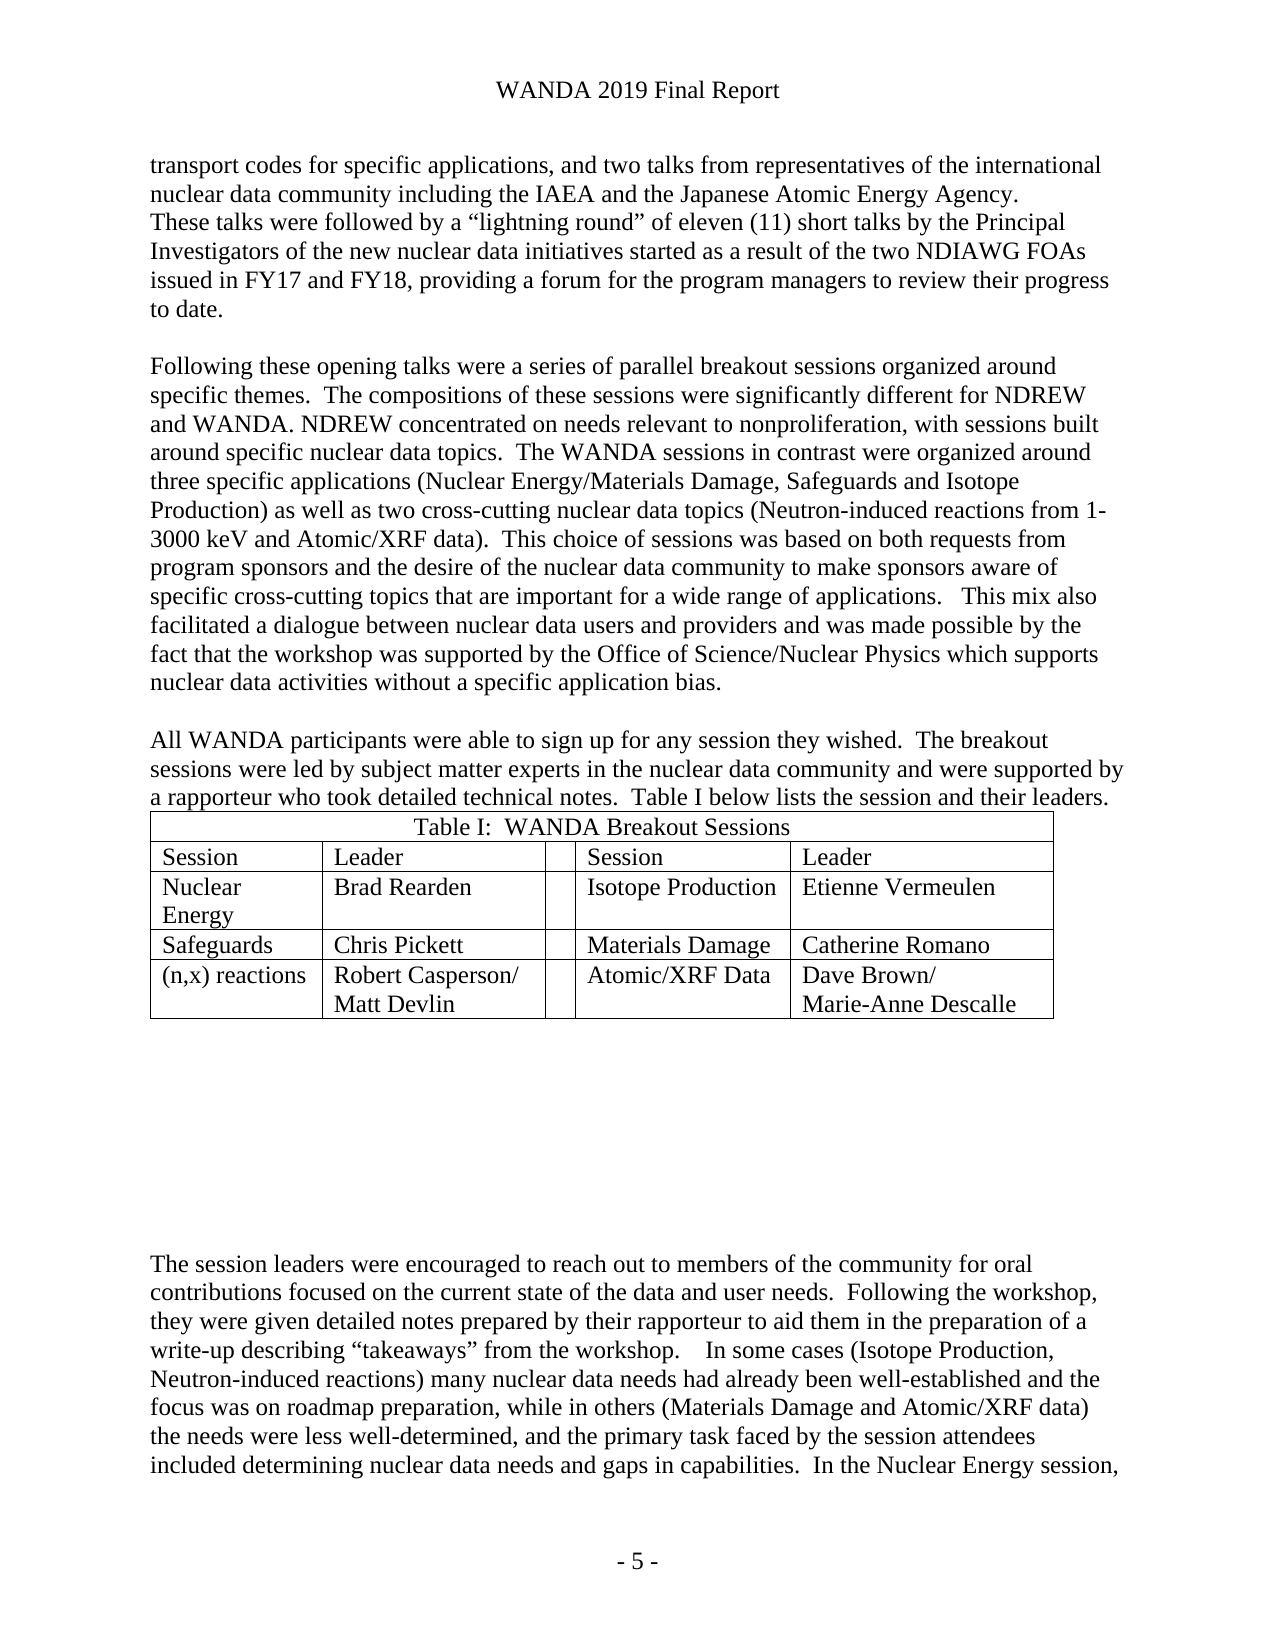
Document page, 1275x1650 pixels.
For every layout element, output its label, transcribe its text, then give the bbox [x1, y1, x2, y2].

table_cell Session [576, 842, 790, 871]
table_cell (n,x) reactions [151, 960, 322, 1018]
text All WANDA participants were able to sign up for any session they wished. The breakout sessions were led by subject matter experts in the nuclear data community and were supported by a rapporteur who took detailed technical notes. Table I below lists the session and their leaders. [150, 725, 1125, 811]
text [150, 1249, 1125, 1479]
table_cell Etienne Vermeulen [791, 872, 1053, 929]
table_cell Materials Damage [576, 930, 790, 959]
table_cell [546, 872, 575, 929]
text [150, 150, 1125, 207]
table_cell Isotope Production [576, 872, 790, 929]
table_cell Chris Pickett [323, 930, 545, 959]
table_cell Catherine Romano [791, 930, 1053, 959]
table_cell [546, 960, 575, 1018]
table_cell Nuclear Energy [151, 872, 322, 929]
table_cell [546, 930, 575, 959]
text These talks were followed by a “lightning round” of eleven (11) short talks by the Principal Investigators of the new nuclear data initiatives started as a result of the two NDIAWG FOAs issued in FY17 and FY18, providing a forum for the program managers to review their progress to date. [150, 207, 1125, 322]
table_cell Leader [323, 842, 545, 871]
table_cell [546, 842, 575, 871]
table_cell Session [151, 842, 322, 871]
text Following these opening talks were a series of parallel breakout sessions organized around specific themes. The compositions of these sessions were significantly different for NDREW and WANDA. NDREW concentrated on needs relevant to nonproliferation, with sessions built around specific nuclear data topics. The WANDA sessions in contrast were organized around three specific applications (Nuclear Energy/Materials Damage, Safeguards and Isotope Production) as well as two cross-cutting nuclear data topics (Neutron-induced reactions from 1-3000 keV and Atomic/XRF data). This choice of sessions was based on both requests from program sponsors and the desire of the nuclear data community to make sponsors aware of specific cross-cutting topics that are important for a wide range of applications. This mix also facilitated a dialogue between nuclear data users and providers and was made possible by the fact that the workshop was supported by the Office of Science/Nuclear Physics which supports nuclear data activities without a specific application bias. [150, 351, 1125, 696]
table_cell Dave Brown/ Marie-Anne Descalle [791, 960, 1053, 1018]
table_cell Robert Casperson/ Matt Devlin [323, 960, 545, 1018]
table_cell Safeguards [151, 930, 322, 959]
table_cell Brad Rearden [323, 872, 545, 929]
table_header Table I: WANDA Breakout Sessions [151, 812, 1053, 841]
table_cell Leader [791, 842, 1053, 871]
table_cell Atomic/XRF Data [576, 960, 790, 1018]
